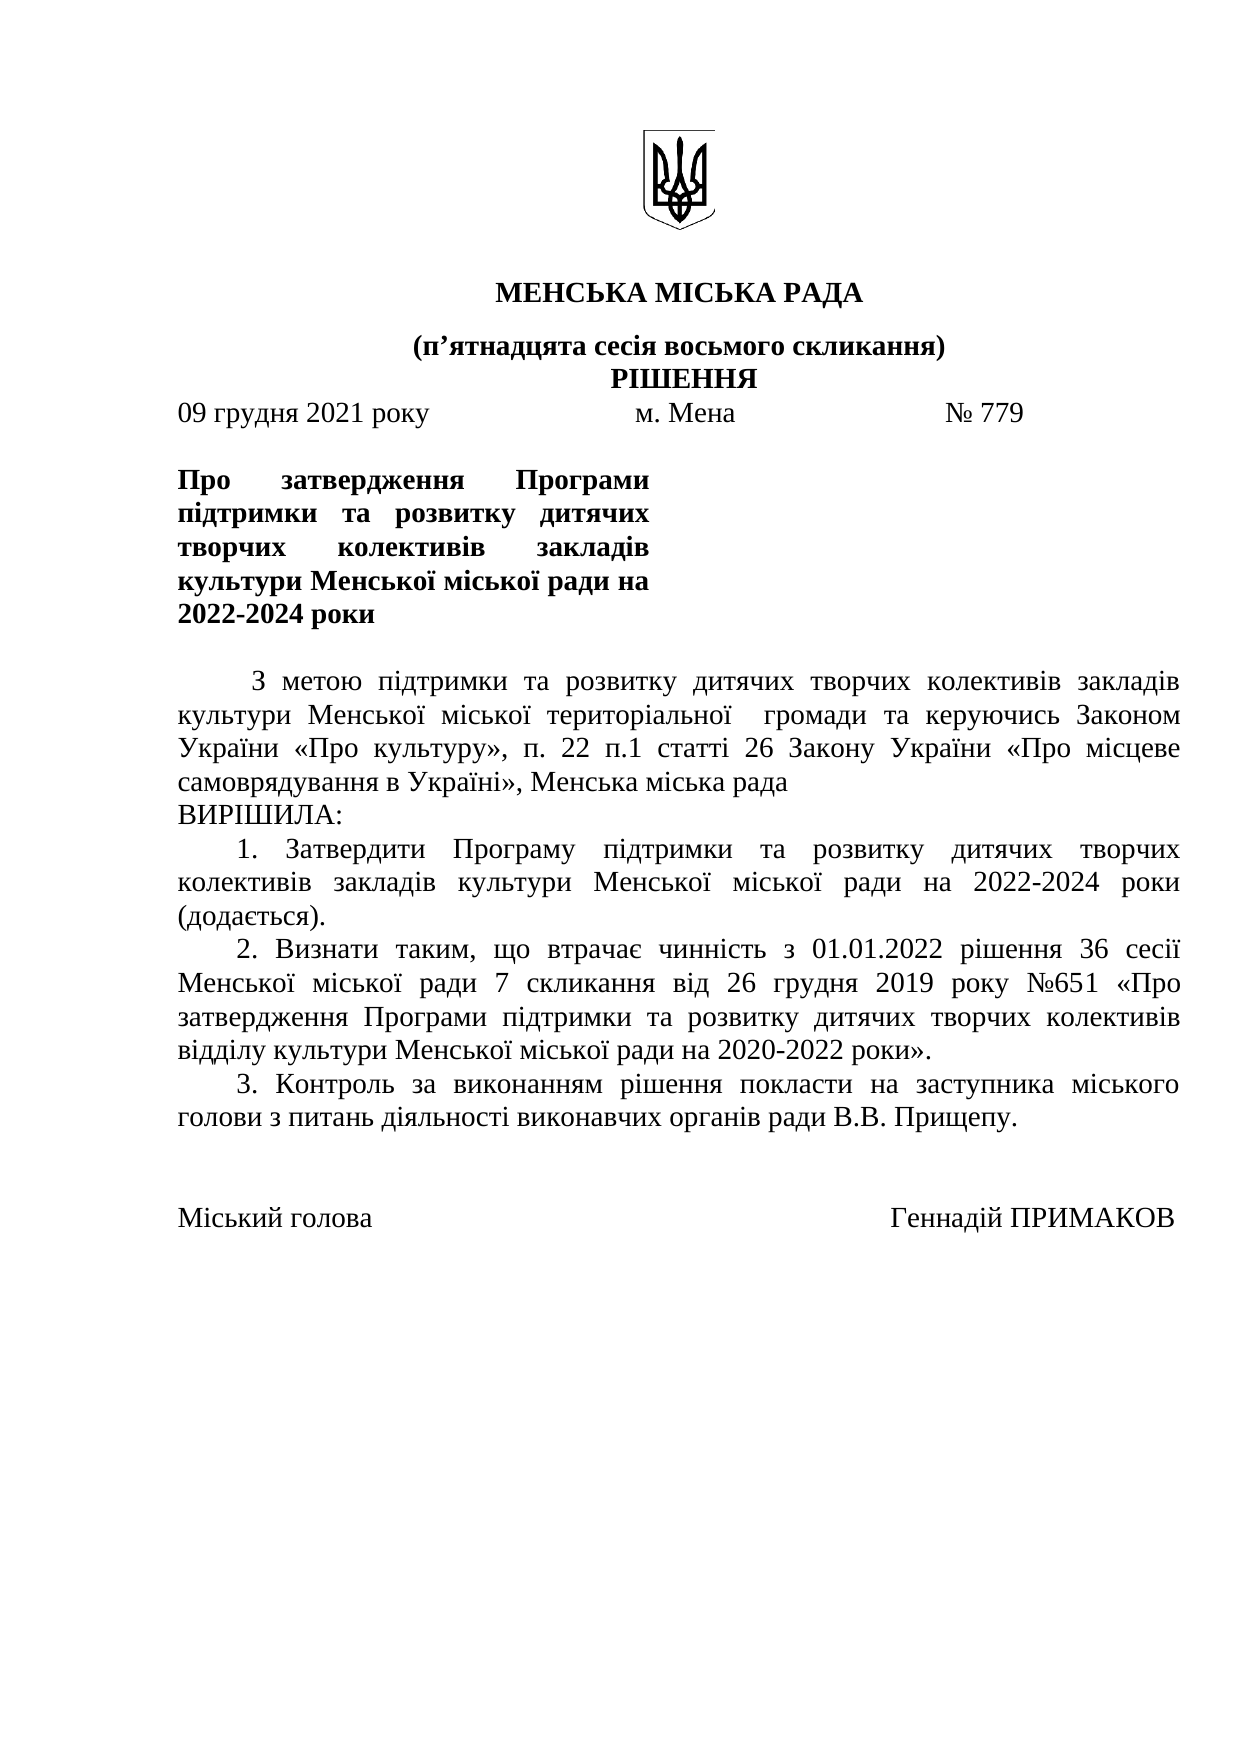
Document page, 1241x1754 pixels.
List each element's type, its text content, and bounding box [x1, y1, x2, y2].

picture [643, 130, 715, 230]
list 1. Затвердити Програму підтримки та розвитку дитячих творчих колективів закладів культури Менської міської ради на 2022-2024 роки (додається). [177, 831, 1181, 932]
text З метою підтримки та розвитку дитячих творчих колективів закладів культури Менської міської територіальної громади та керуючись Законом України «Про культуру», п. 22 п.1 статті 26 Закону України «Про місцеве самоврядування в Україні», Менська міська рада [177, 663, 1181, 797]
text (п’ятнадцята сесія восьмого скликання) [177, 328, 1181, 361]
text МЕНСЬКА МІСЬКА РАДА [177, 275, 1181, 309]
text 09 грудня 2021 року м. Мена № 779 [177, 395, 1181, 428]
text ВИРІШИЛА: [177, 797, 1181, 831]
text Про затвердження Програми підтримки та розвитку дитячих творчих колективів закладів культури Менської міської ради на 2022-2024 роки [177, 462, 649, 630]
text Міський голова Геннадій ПРИМАКОВ [177, 1200, 1181, 1233]
text РІШЕННЯ [179, 361, 1181, 395]
text 3. Контроль за виконанням рішення покласти на заступника міського голови з питань діяльності виконавчих органів ради В.В. Прищепу. [177, 1066, 1181, 1133]
text 2. Визнати таким, що втрачає чинність з 01.01.2022 рішення 36 сесії Менської міської ради 7 скликання від 26 грудня 2019 року №651 «Про затвердження Програми підтримки та розвитку дитячих творчих колективів відділу культури Менської міської ради на 2020-2022 роки». [177, 932, 1181, 1066]
